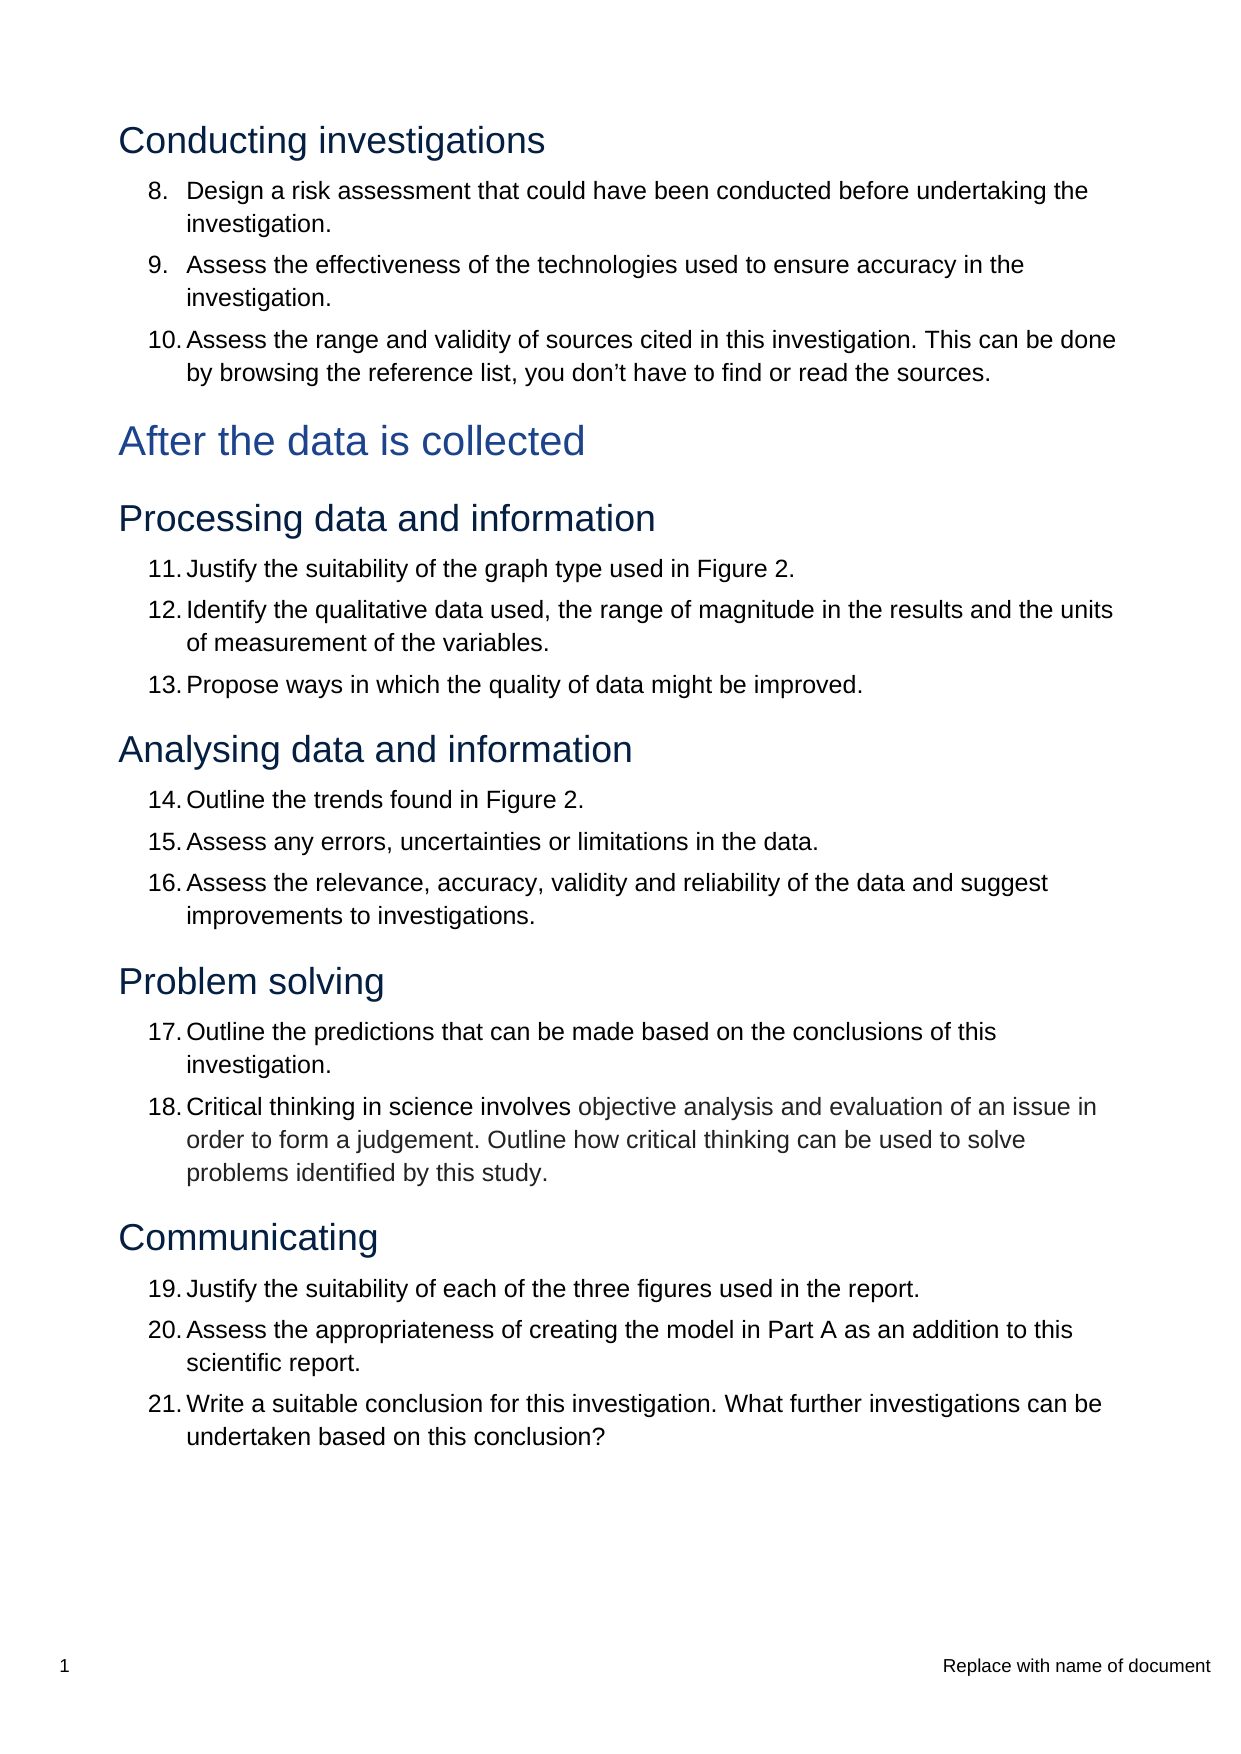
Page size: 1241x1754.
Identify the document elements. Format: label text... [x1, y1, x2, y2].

list Assess the effectiveness of the technologies used to ensure accuracy in the investigation. [148, 250, 1122, 312]
subtitle Analysing data and information [118, 728, 1122, 771]
list Identify the qualitative data used, the range of magnitude in the results and the units of measurement of the variables. [148, 595, 1122, 657]
list Propose ways in which the quality of data might be improved. [148, 669, 1122, 698]
list Justify the suitability of the graph type used in Figure 2. [148, 554, 1122, 583]
subtitle Conducting investigations [118, 118, 1122, 161]
subtitle Communicating [118, 1216, 1122, 1259]
list Assess the range and validity of sources cited in this investigation. This can be done by browsing the reference list, you don’t have to find or read the sources. [148, 325, 1122, 387]
subtitle Problem solving [118, 959, 1122, 1002]
list Design a risk assessment that could have been conducted before undertaking the investigation. [148, 176, 1122, 238]
list Outline the trends found in Figure 2. [148, 786, 1122, 814]
list Outline the predictions that can be made based on the conclusions of this investigation. [148, 1017, 1122, 1079]
list Assess any errors, uncertainties or limitations in the data. [148, 827, 1122, 856]
list Justify the suitability of each of the three figures used in the report. [148, 1273, 1122, 1302]
subtitle Processing data and information [118, 496, 1122, 539]
list Critical thinking in science involves objective analysis and evaluation of an issue in order to form a judgement. Outline how critical thinking can be used to solve problems identified by this study. [148, 1092, 1122, 1186]
list Assess the relevance, accuracy, validity and reliability of the data and suggest improvements to investigations. [148, 868, 1122, 930]
list Assess the appropriateness of creating the model in Part A as an addition to this scientific report. [148, 1315, 1122, 1377]
subtitle After the data is collected [118, 416, 1122, 464]
list Write a suitable conclusion for this investigation. What further investigations can be undertaken based on this conclusion? [148, 1389, 1122, 1451]
